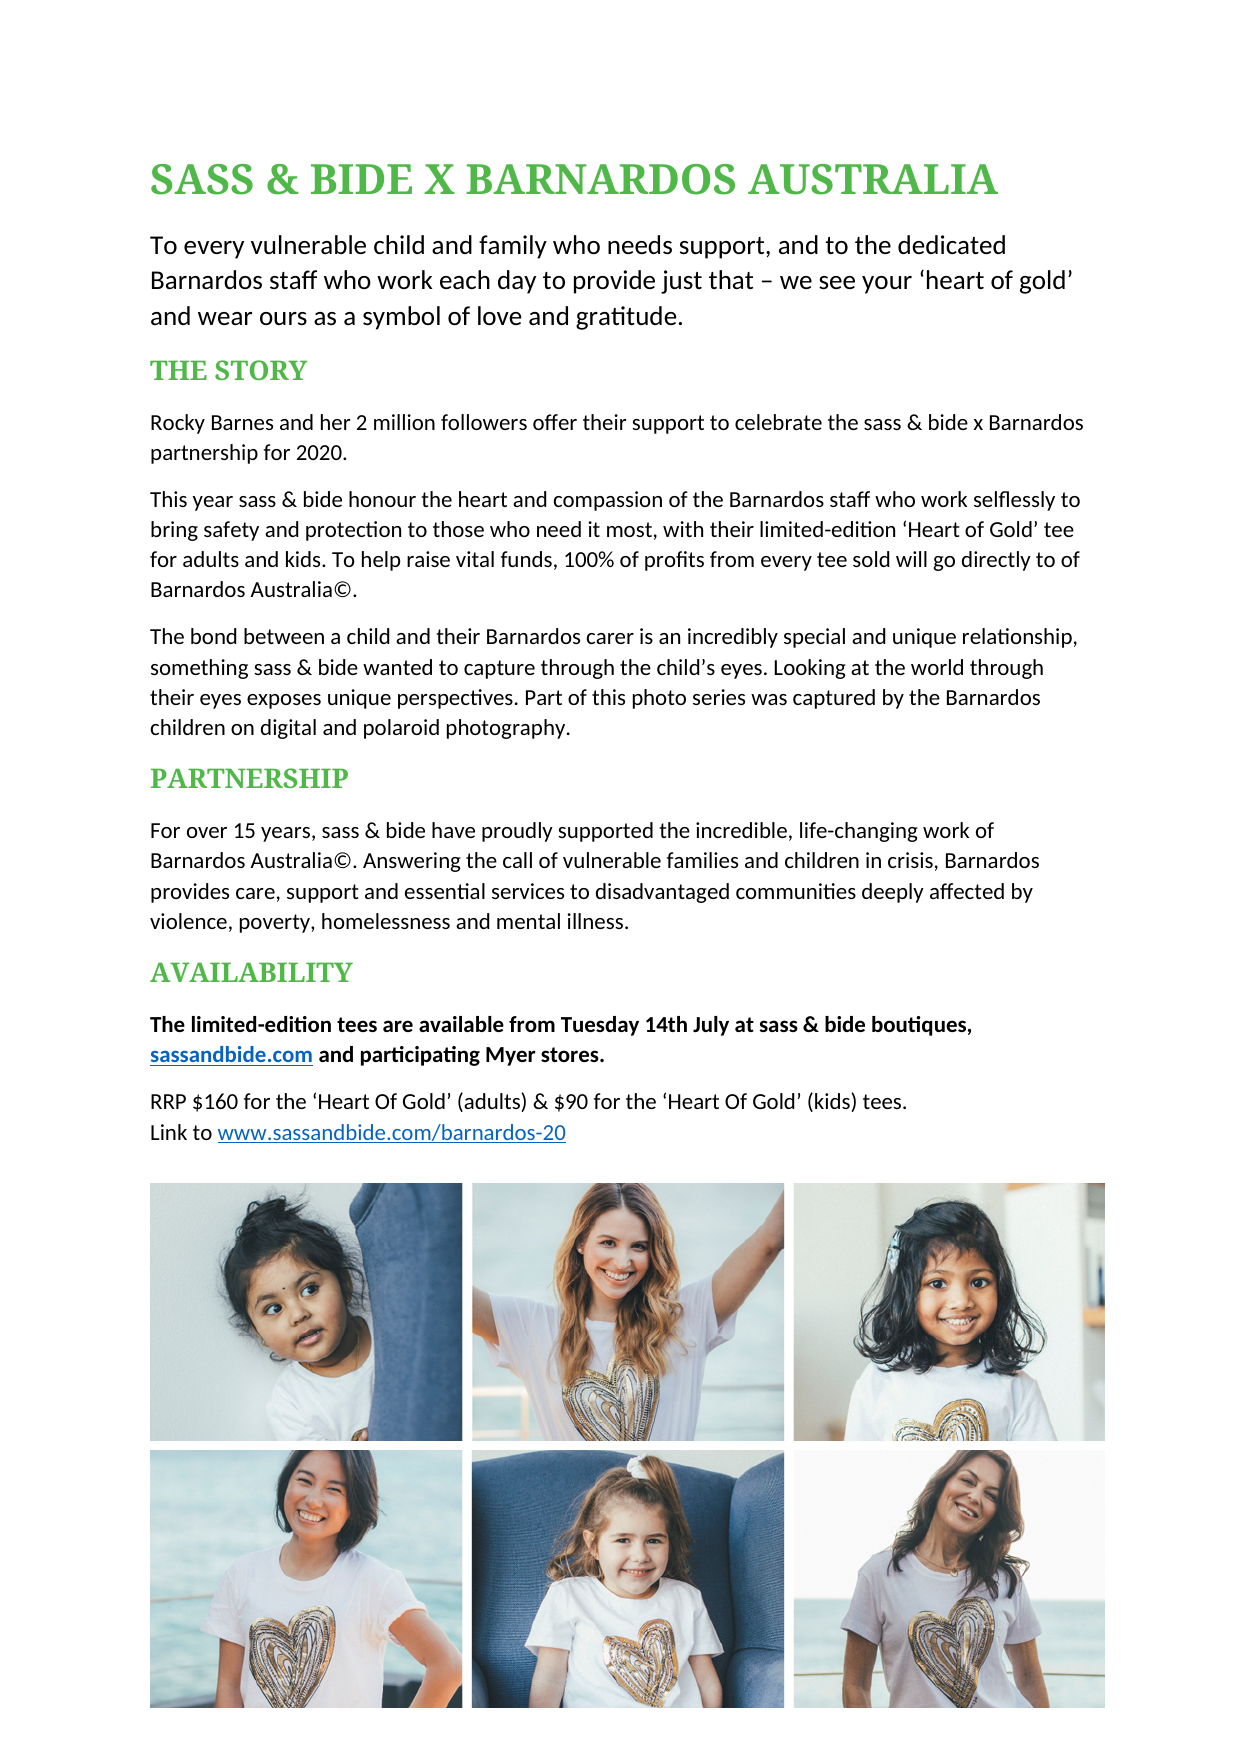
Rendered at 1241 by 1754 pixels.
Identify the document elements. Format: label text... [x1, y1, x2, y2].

text This year sass & bide honour the heart and compassion of the Barnardos staff who work selflessly to bring safety and protection to those who need it most, with their limited-edition ‘Heart of Gold’ tee for adults and kids. To help raise vital funds, 100% of profits from every tee sold will go directly to of Barnardos Australia©. [150, 485, 1090, 604]
text AVAILABILITY [150, 954, 1090, 991]
text The limited-edition tees are available from Tuesday 14th July at sass & bide boutiques, sassandbide.com and participating Myer stores. [150, 1010, 1090, 1069]
text The bond between a child and their Barnardos carer is an incredibly special and unique relationship, something sass & bide wanted to capture through the child’s eyes. Looking at the world through their eyes exposes unique perspectives. Part of this photo series was captured by the Barnardos children on digital and polaroid photography. [150, 622, 1090, 741]
text SASS & BIDE X BARNARDOS AUSTRALIA [150, 150, 1090, 207]
text RRP $160 for the ‘Heart Of Gold’ (adults) & $90 for the ‘Heart Of Gold’ (kids) tees. Link to www.sassandbide.com/barnardos-20 [150, 1087, 1090, 1176]
text For over 15 years, sass & bide have proudly supported the incredible, life-changing work of Barnardos Australia©. Answering the call of vulnerable families and children in crisis, Barnardos provides care, support and essential services to disadvantaged communities deeply affected by violence, poverty, homelessness and mental illness. [150, 816, 1090, 935]
text THE STORY [150, 351, 1090, 388]
picture [150, 1183, 1105, 1708]
text PARTNERSHIP [150, 760, 1090, 797]
text Rocky Barnes and her 2 million followers offer their support to celebrate the sass & bide x Barnardos partnership for 2020. [150, 408, 1090, 466]
text To every vulnerable child and family who needs support, and to the dedicated Barnardos staff who work each day to provide just that – we see your ‘heart of gold’ and wear ours as a symbol of love and gratitude. [150, 228, 1090, 332]
